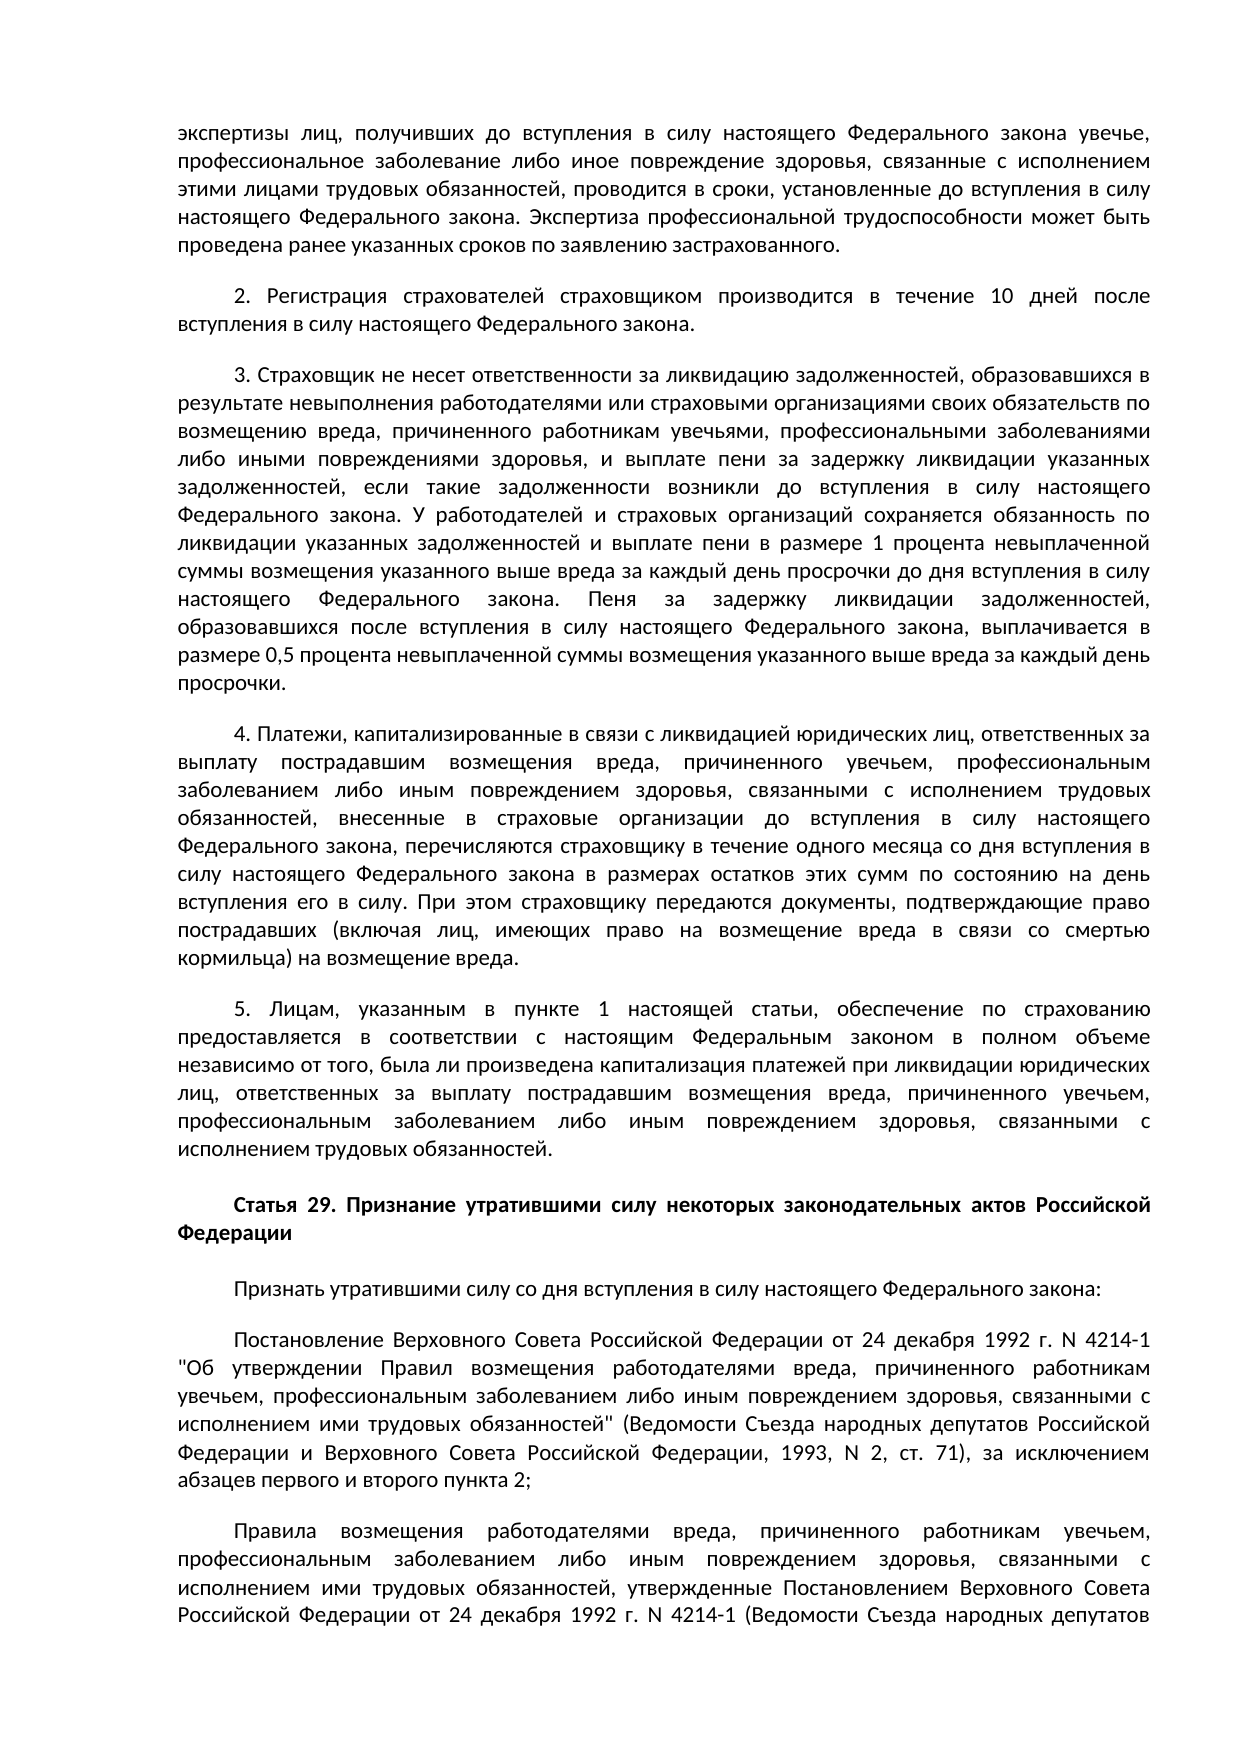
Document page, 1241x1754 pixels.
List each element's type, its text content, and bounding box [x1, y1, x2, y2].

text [177, 1517, 1152, 1629]
title Статья 29. Признание утратившими силу некоторых законодательных актов Российской Федерации [177, 1191, 1152, 1247]
text 5. Лицам, указанным в пункте 1 настоящей статьи, обеспечение по страхованию предоставляется в соответствии с настоящим Федеральным законом в полном объеме независимо от того, была ли произведена капитализация платежей при ликвидации юридических лиц, ответственных за выплату пострадавшим возмещения вреда, причиненного увечьем, профессиональным заболеванием либо иным повреждением здоровья, связанными с исполнением трудовых обязанностей. [177, 994, 1152, 1162]
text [177, 118, 1152, 258]
text Признать утратившими силу со дня вступления в силу настоящего Федерального закона: [177, 1274, 1152, 1303]
text 3. Страховщик не несет ответственности за ликвидацию задолженностей, образовавшихся в результате невыполнения работодателями или страховыми организациями своих обязательств по возмещению вреда, причиненного работникам увечьями, профессиональными заболеваниями либо иными повреждениями здоровья, и выплате пени за задержку ликвидации указанных задолженностей, если такие задолженности возникли до вступления в силу настоящего Федерального закона. У работодателей и страховых организаций сохраняется обязанность по ликвидации указанных задолженностей и выплате пени в размере 1 процента невыплаченной суммы возмещения указанного выше вреда за каждый день просрочки до дня вступления в силу настоящего Федерального закона. Пеня за задержку ликвидации задолженностей, образовавшихся после вступления в силу настоящего Федерального закона, выплачивается в размере 0,5 процента невыплаченной суммы возмещения указанного выше вреда за каждый день просрочки. [177, 360, 1152, 696]
text Постановление Верховного Совета Российской Федерации от 24 декабря 1992 г. N 4214-1 "Об утверждении Правил возмещения работодателями вреда, причиненного работникам увечьем, профессиональным заболеванием либо иным повреждением здоровья, связанными с исполнением ими трудовых обязанностей" (Ведомости Съезда народных депутатов Российской Федерации и Верховного Совета Российской Федерации, 1993, N 2, ст. 71), за исключением абзацев первого и второго пункта 2; [177, 1326, 1152, 1494]
text 4. Платежи, капитализированные в связи с ликвидацией юридических лиц, ответственных за выплату пострадавшим возмещения вреда, причиненного увечьем, профессиональным заболеванием либо иным повреждением здоровья, связанными с исполнением трудовых обязанностей, внесенные в страховые организации до вступления в силу настоящего Федерального закона, перечисляются страховщику в течение одного месяца со дня вступления в силу настоящего Федерального закона в размерах остатков этих сумм по состоянию на день вступления его в силу. При этом страховщику передаются документы, подтверждающие право пострадавших (включая лиц, имеющих право на возмещение вреда в связи со смертью кормильца) на возмещение вреда. [177, 719, 1152, 971]
text 2. Регистрация страхователей страховщиком производится в течение 10 дней после вступления в силу настоящего Федерального закона. [177, 281, 1152, 337]
